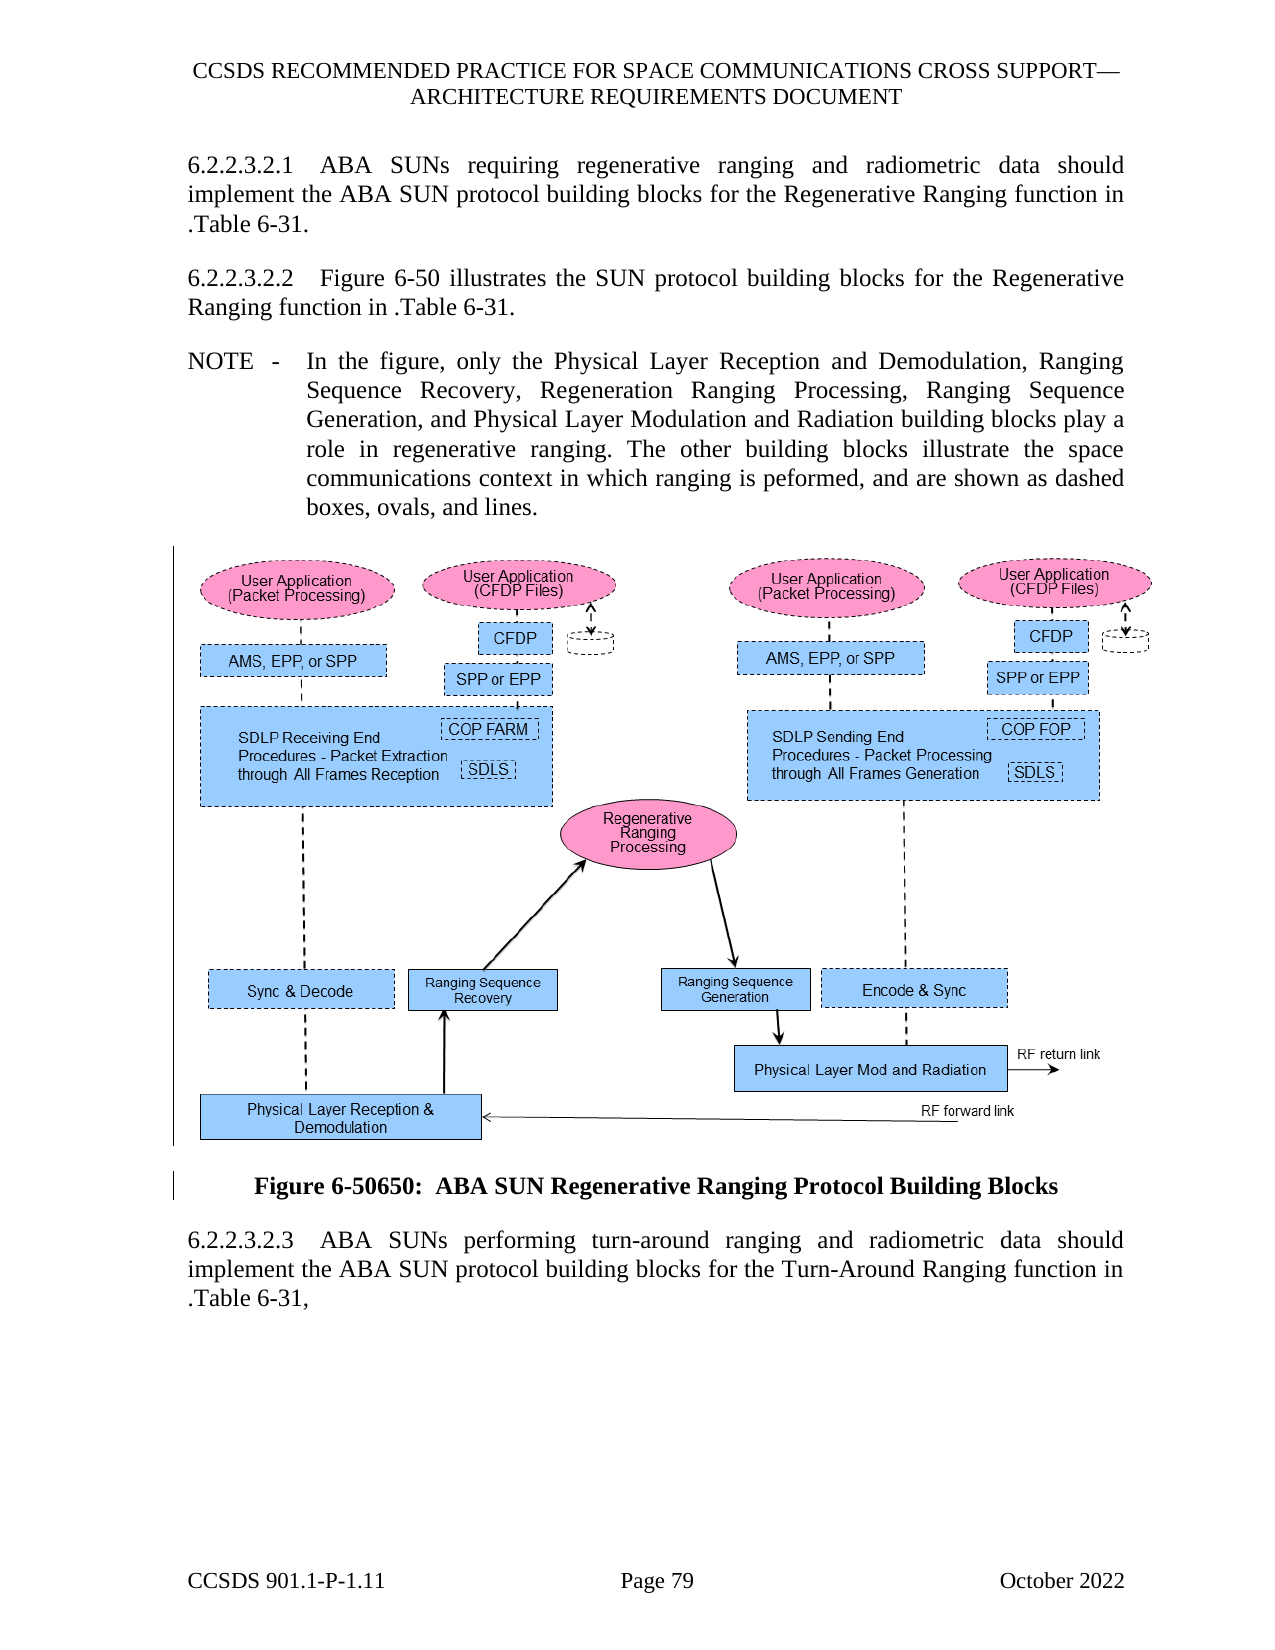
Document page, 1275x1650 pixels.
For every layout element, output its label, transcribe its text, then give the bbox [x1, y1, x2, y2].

picture [187, 545, 1162, 1146]
text NOTE - In the figure, only the Physical Layer Reception and Demodulation, Ranging Sequence Recovery, Regeneration Ranging Processing, Ranging Sequence Generation, and Physical Layer Modulation and Radiation building blocks play a role in regenerative ranging. The other building blocks illustrate the space communications context in which ranging is peformed, and are shown as dashed boxes, ovals, and lines. [187, 346, 1125, 521]
